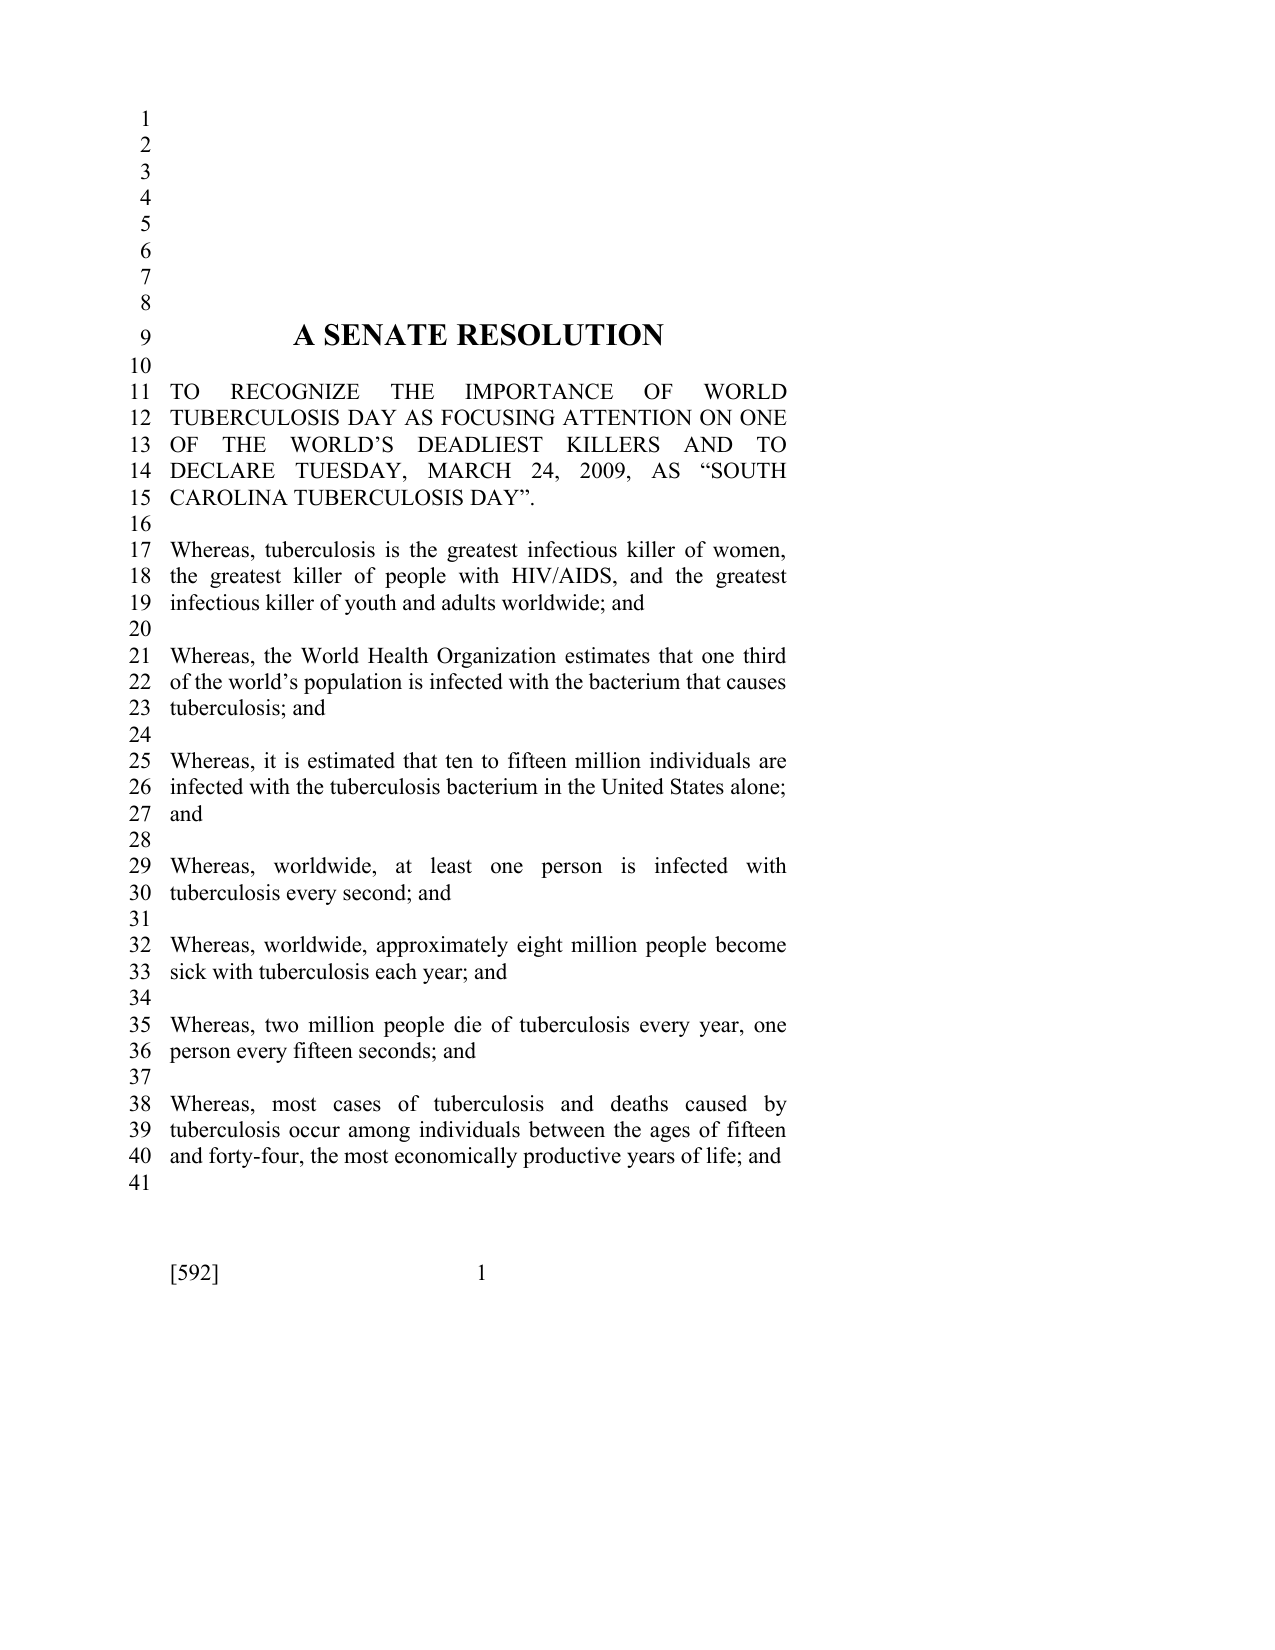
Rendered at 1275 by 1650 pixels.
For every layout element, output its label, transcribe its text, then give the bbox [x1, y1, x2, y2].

text Whereas, worldwide, approximately eight million people become sick with tuberculosis each year; and [169, 932, 787, 984]
text Whereas, most cases of tuberculosis and deaths caused by tuberculosis occur among individuals between the ages of fifteen and forty-four, the most economically productive years of life; and [169, 1090, 787, 1169]
text TO RECOGNIZE THE IMPORTANCE OF WORLD TUBERCULOSIS DAY AS FOCUSING ATTENTION ON ONE OF THE WORLD’S DEADLIEST KILLERS AND TO DECLARE TUESDAY, MARCH 24, 2009, AS “SOUTH CAROLINA TUBERCULOSIS DAY”. [169, 378, 787, 510]
text Whereas, two million people die of tuberculosis every year, one person every fifteen seconds; and [169, 1011, 787, 1063]
text Whereas, it is estimated that ten to fifteen million individuals are infected with the tuberculosis bacterium in the United States alone; and [169, 747, 787, 826]
text Whereas, tuberculosis is the greatest infectious killer of women, the greatest killer of people with HIV/AIDS, and the greatest infectious killer of youth and adults worldwide; and [169, 536, 787, 615]
text A SENATE RESOLUTION [169, 316, 787, 352]
text Whereas, worldwide, at least one person is infected with tuberculosis every second; and [169, 852, 787, 905]
text Whereas, the World Health Organization estimates that one third of the world’s population is infected with the bacterium that causes tuberculosis; and [169, 642, 787, 721]
